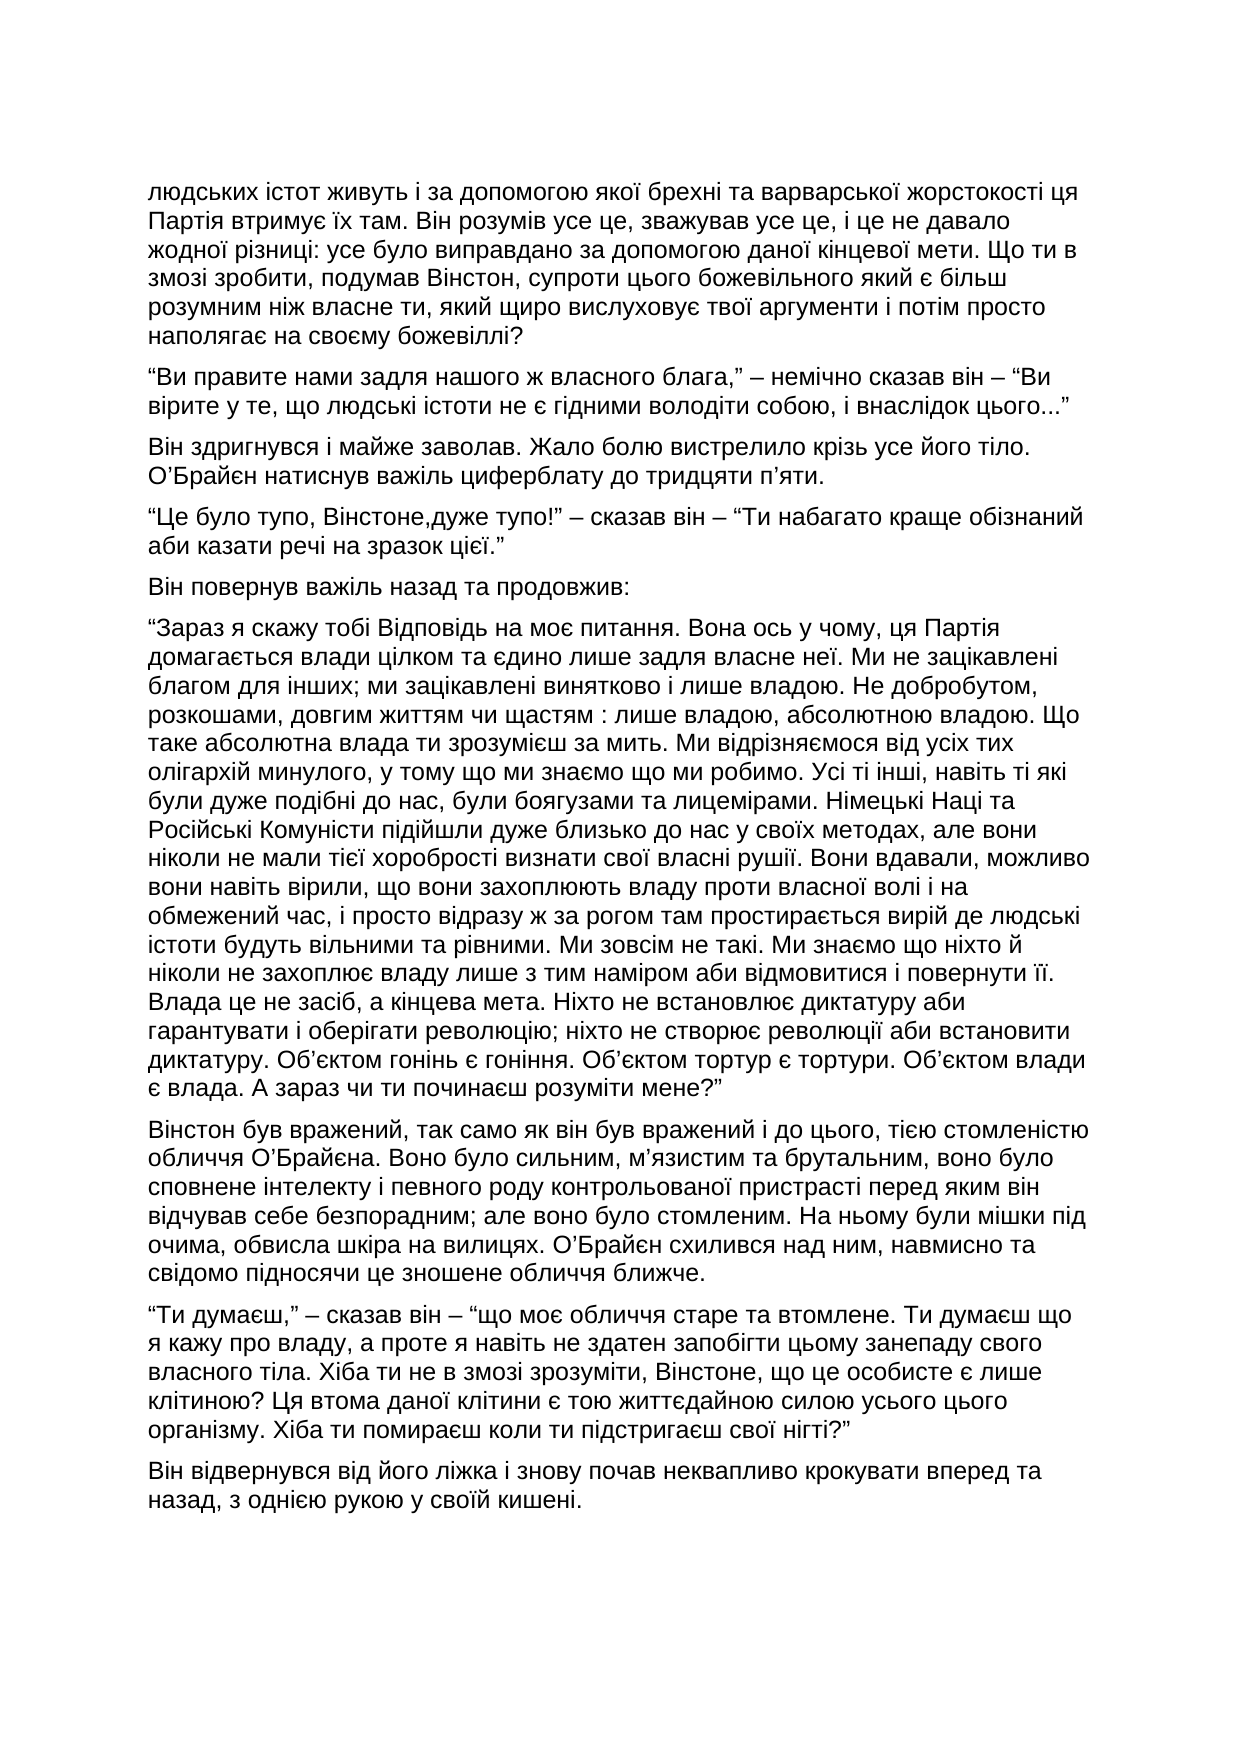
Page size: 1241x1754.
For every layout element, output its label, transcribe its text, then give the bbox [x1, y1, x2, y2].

text Він повернув важіль назад та продовжив: [148, 572, 1092, 601]
text “Ти думаєш,” – сказав він – “що моє обличчя старе та втомлене. Ти думаєш що я кажу про владу, а проте я навіть не здатен запобігти цьому занепаду свого власного тіла. Хіба ти не в змозі зрозуміти, Вінстоне, що це особисте є лише клітиною? Ця втома даної клітини є тою життєдайною силою усього цього організму. Хіба ти помираєш коли ти підстригаєш свої нігті?” [148, 1300, 1092, 1443]
text “Ви правите нами задля нашого ж власного блага,” – немічно сказав він – “Ви вірите у те, що людські істоти не є гідними володіти собою, і внаслідок цього...” [148, 362, 1092, 420]
text Він здригнувся і майже заволав. Жало болю вистрелило крізь усе його тіло. О’Брайєн натиснув важіль циферблату до тридцяти п’яти. [148, 432, 1092, 490]
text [148, 177, 1092, 350]
text Вінстон був вражений, так само як він був вражений і до цього, тією стомленістю обличчя О’Брайєна. Воно було сильним, м’язистим та брутальним, воно було сповнене інтелекту і певного роду контрольованої пристрасті перед яким він відчував себе безпорадним; але воно було стомленим. На ньому були мішки під очима, обвисла шкіра на вилицях. О’Брайєн схилився над ним, навмисно та свідомо підносячи це зношене обличчя ближче. [148, 1115, 1092, 1287]
text “Це було тупо, Вінстоне,дуже тупо!” – сказав він – “Ти набагато краще обізнаний аби казати речі на зразок цієї.” [148, 502, 1092, 560]
text “Зараз я скажу тобі Відповідь на моє питання. Вона ось у чому, ця Партія домагається влади цілком та єдино лише задля власне неї. Ми не зацікавлені благом для інших; ми зацікавлені винятково і лише владою. Не добробутом, розкошами, довгим життям чи щастям : лише владою, абсолютною владою. Що таке абсолютна влада ти зрозумієш за мить. Ми відрізняємося від усіх тих олігархій минулого, у тому що ми знаємо що ми робимо. Усі ті інші, навіть ті які були дуже подібні до нас, були боягузами та лицемірами. Німецькі Наці та Російські Комуністи підійшли дуже близько до нас у своїх методах, але вони ніколи не мали тієї хоробрості визнати свої власні рушії. Вони вдавали, можливо вони навіть вірили, що вони захоплюють владу проти власної волі і на обмежений час, і просто відразу ж за рогом там простирається вирій де людські істоти будуть вільними та рівними. Ми зовсім не такі. Ми знаємо що ніхто й ніколи не захоплює владу лише з тим наміром аби відмовитися і повернути її. Влада це не засіб, а кінцева мета. Ніхто не встановлює диктатуру аби гарантувати і оберігати революцію; ніхто не створює революції аби встановити диктатуру. Об’єктом гонінь є гоніння. Об’єктом тортур є тортури. Об’єктом влади є влада. А зараз чи ти починаєш розуміти мене?” [148, 613, 1092, 1102]
text Він відвернувся від його ліжка і знову почав неквапливо крокувати вперед та назад, з однією рукою у своїй кишені. [148, 1456, 1092, 1513]
